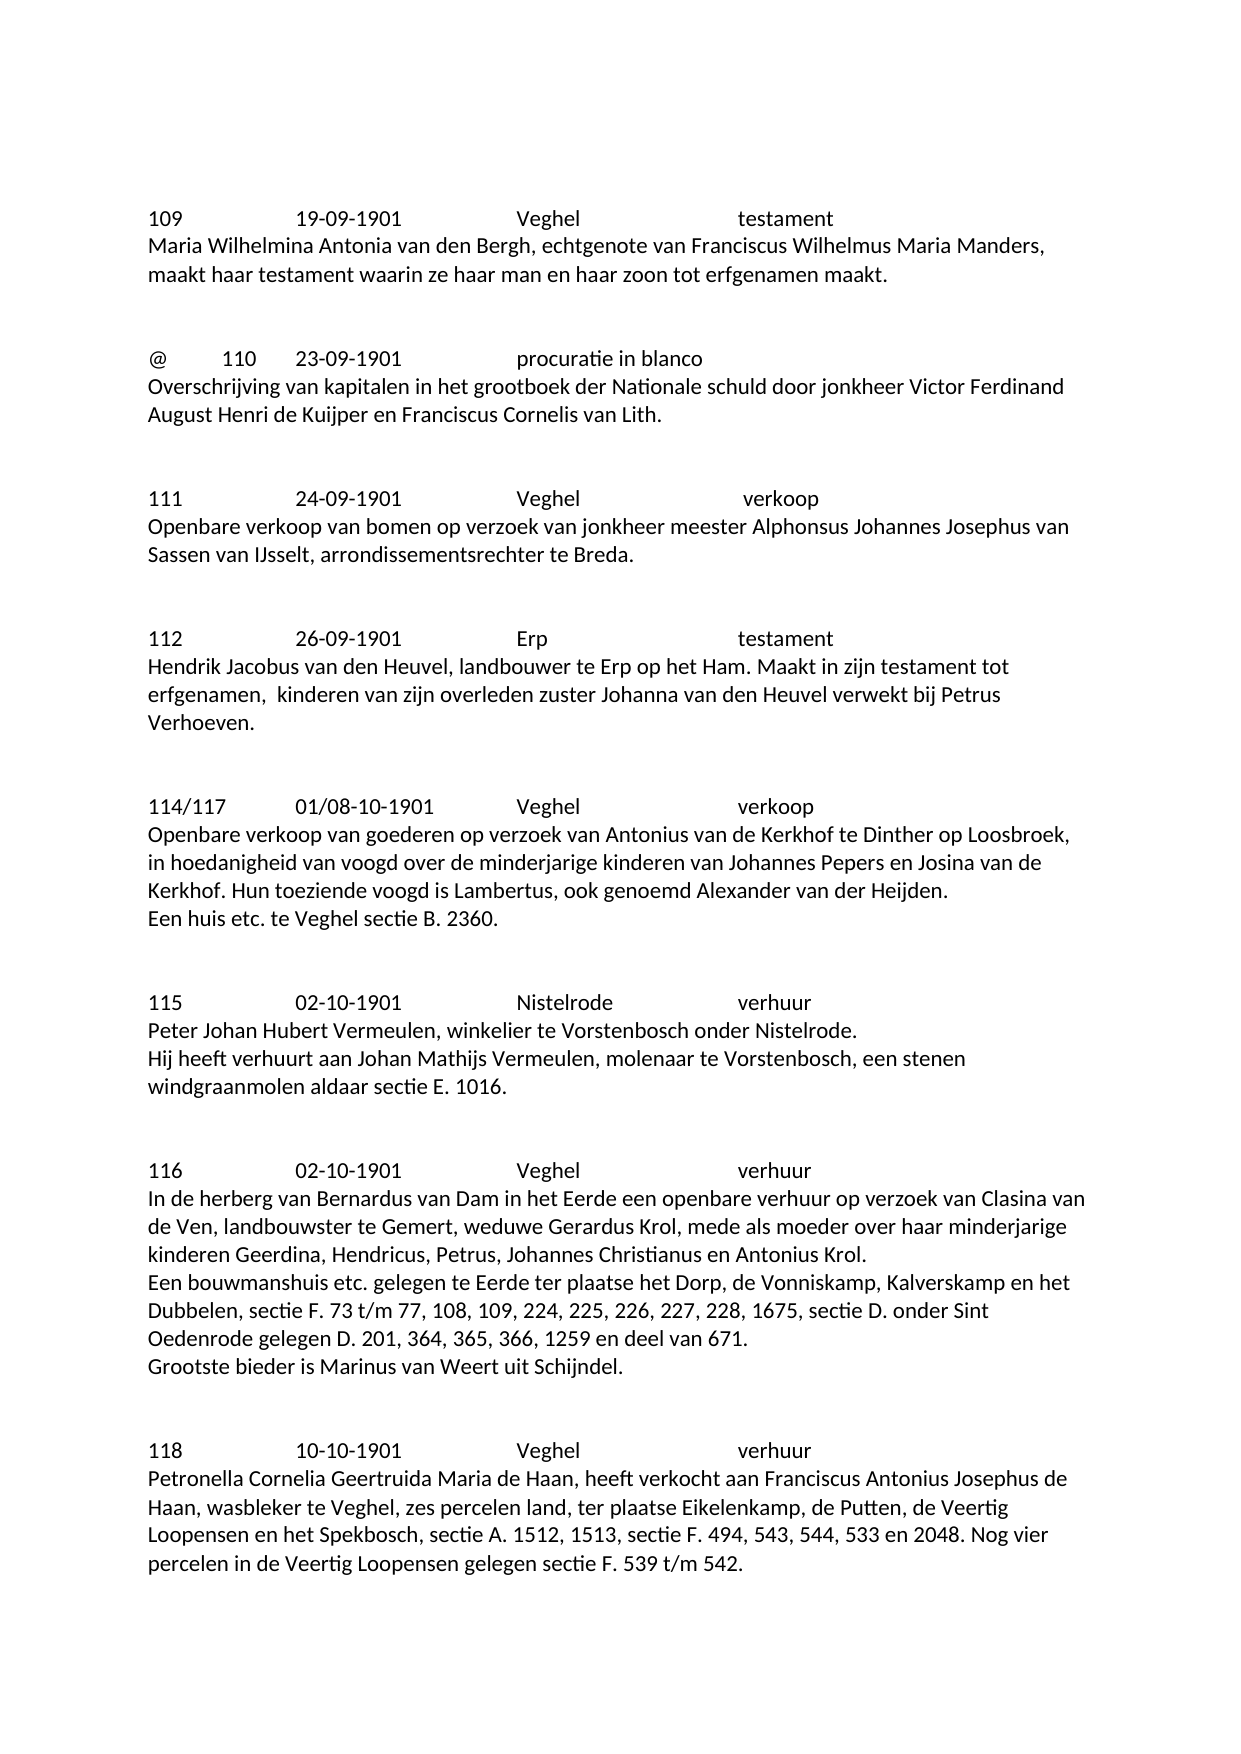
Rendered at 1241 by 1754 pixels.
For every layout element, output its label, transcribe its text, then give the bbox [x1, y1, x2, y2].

text Hij heeft verhuurt aan Johan Mathijs Vermeulen, molenaar te Vorstenbosch, een stenen windgraanmolen aldaar sectie E. 1016. [148, 1044, 1093, 1100]
text Openbare verkoop van bomen op verzoek van jonkheer meester Alphonsus Johannes Josephus van Sassen van IJsselt, arrondissementsrechter te Breda. [148, 512, 1093, 568]
text Peter Johan Hubert Vermeulen, winkelier te Vorstenbosch onder Nistelrode. [148, 1016, 1093, 1044]
text Petronella Cornelia Geertruida Maria de Haan, heeft verkocht aan Franciscus Antonius Josephus de Haan, wasbleker te Veghel, zes percelen land, ter plaatse Eikelenkamp, de Putten, de Veertig Loopensen en het Spekbosch, sectie A. 1512, 1513, sectie F. 494, 543, 544, 533 en 2048. Nog vier percelen in de Veertig Loopensen gelegen sectie F. 539 t/m 542. [148, 1464, 1093, 1577]
text In de herberg van Bernardus van Dam in het Eerde een openbare verhuur op verzoek van Clasina van de Ven, landbouwster te Gemert, weduwe Gerardus Krol, mede als moeder over haar minderjarige kinderen Geerdina, Hendricus, Petrus, Johannes Christianus en Antonius Krol. [148, 1184, 1093, 1268]
text Openbare verkoop van goederen op verzoek van Antonius van de Kerkhof te Dinther op Loosbroek, in hoedanigheid van voogd over de minderjarige kinderen van Johannes Pepers en Josina van de Kerkhof. Hun toeziende voogd is Lambertus, ook genoemd Alexander van der Heijden. [148, 820, 1093, 904]
text Grootste bieder is Marinus van Weert uit Schijndel. [148, 1352, 1093, 1381]
text 115 02-10-1901 Nistelrode verhuur [148, 988, 1093, 1016]
text Hendrik Jacobus van den Heuvel, landbouwer te Erp op het Ham. Maakt in zijn testament tot erfgenamen, kinderen van zijn overleden zuster Johanna van den Heuvel verwekt bij Petrus Verhoeven. [148, 652, 1093, 736]
text @ 110 23-09-1901 procuratie in blanco [148, 344, 1093, 372]
text Maria Wilhelmina Antonia van den Bergh, echtgenote van Franciscus Wilhelmus Maria Manders, maakt haar testament waarin ze haar man en haar zoon tot erfgenamen maakt. [148, 232, 1093, 288]
text Een huis etc. te Veghel sectie B. 2360. [148, 904, 1093, 932]
text Overschrijving van kapitalen in het grootboek der Nationale schuld door jonkheer Victor Ferdinand August Henri de Kuijper en Franciscus Cornelis van Lith. [148, 372, 1093, 428]
text 114/117 01/08-10-1901 Veghel verkoop [148, 792, 1093, 820]
text 111 24-09-1901 Veghel verkoop [148, 484, 1093, 512]
text 112 26-09-1901 Erp testament [148, 624, 1093, 652]
text 118 10-10-1901 Veghel verhuur [148, 1437, 1093, 1464]
text Een bouwmanshuis etc. gelegen te Eerde ter plaatse het Dorp, de Vonniskamp, Kalverskamp en het Dubbelen, sectie F. 73 t/m 77, 108, 109, 224, 225, 226, 227, 228, 1675, sectie D. onder Sint Oedenrode gelegen D. 201, 364, 365, 366, 1259 en deel van 671. [148, 1268, 1093, 1352]
text 109 19-09-1901 Veghel testament [148, 204, 1093, 232]
text 116 02-10-1901 Veghel verhuur [148, 1156, 1093, 1184]
